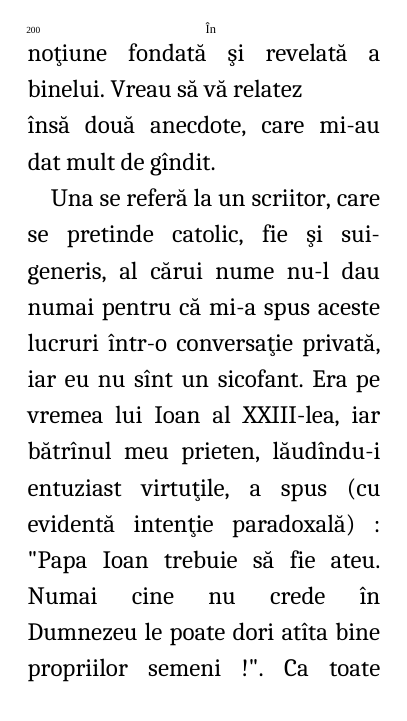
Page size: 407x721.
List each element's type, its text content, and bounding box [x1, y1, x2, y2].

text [27, 184, 381, 683]
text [27, 39, 381, 103]
text însă două anecdote, care mi-au dat mult de gîndit. [27, 111, 381, 176]
